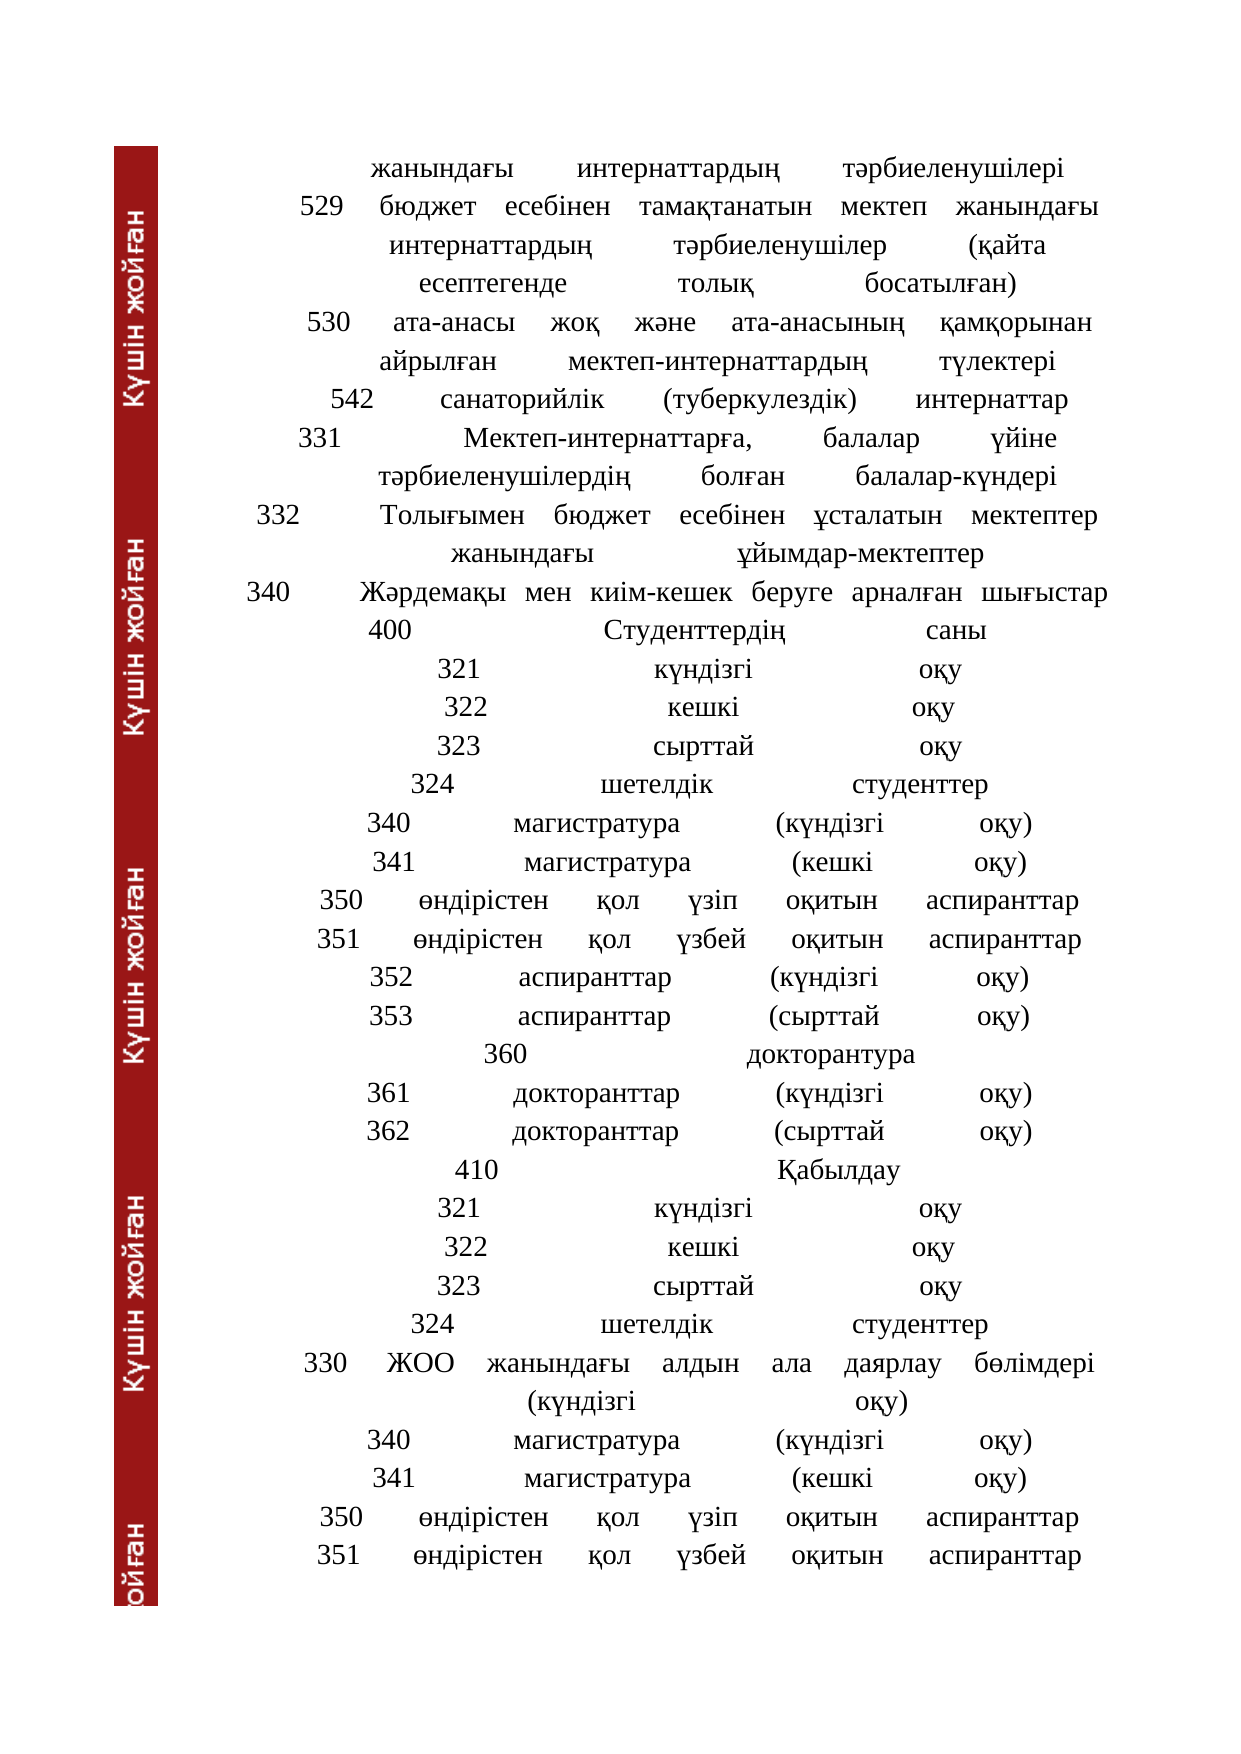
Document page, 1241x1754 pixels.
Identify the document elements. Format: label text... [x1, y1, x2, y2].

picture [114, 146, 158, 150]
picture [114, 1571, 158, 1606]
